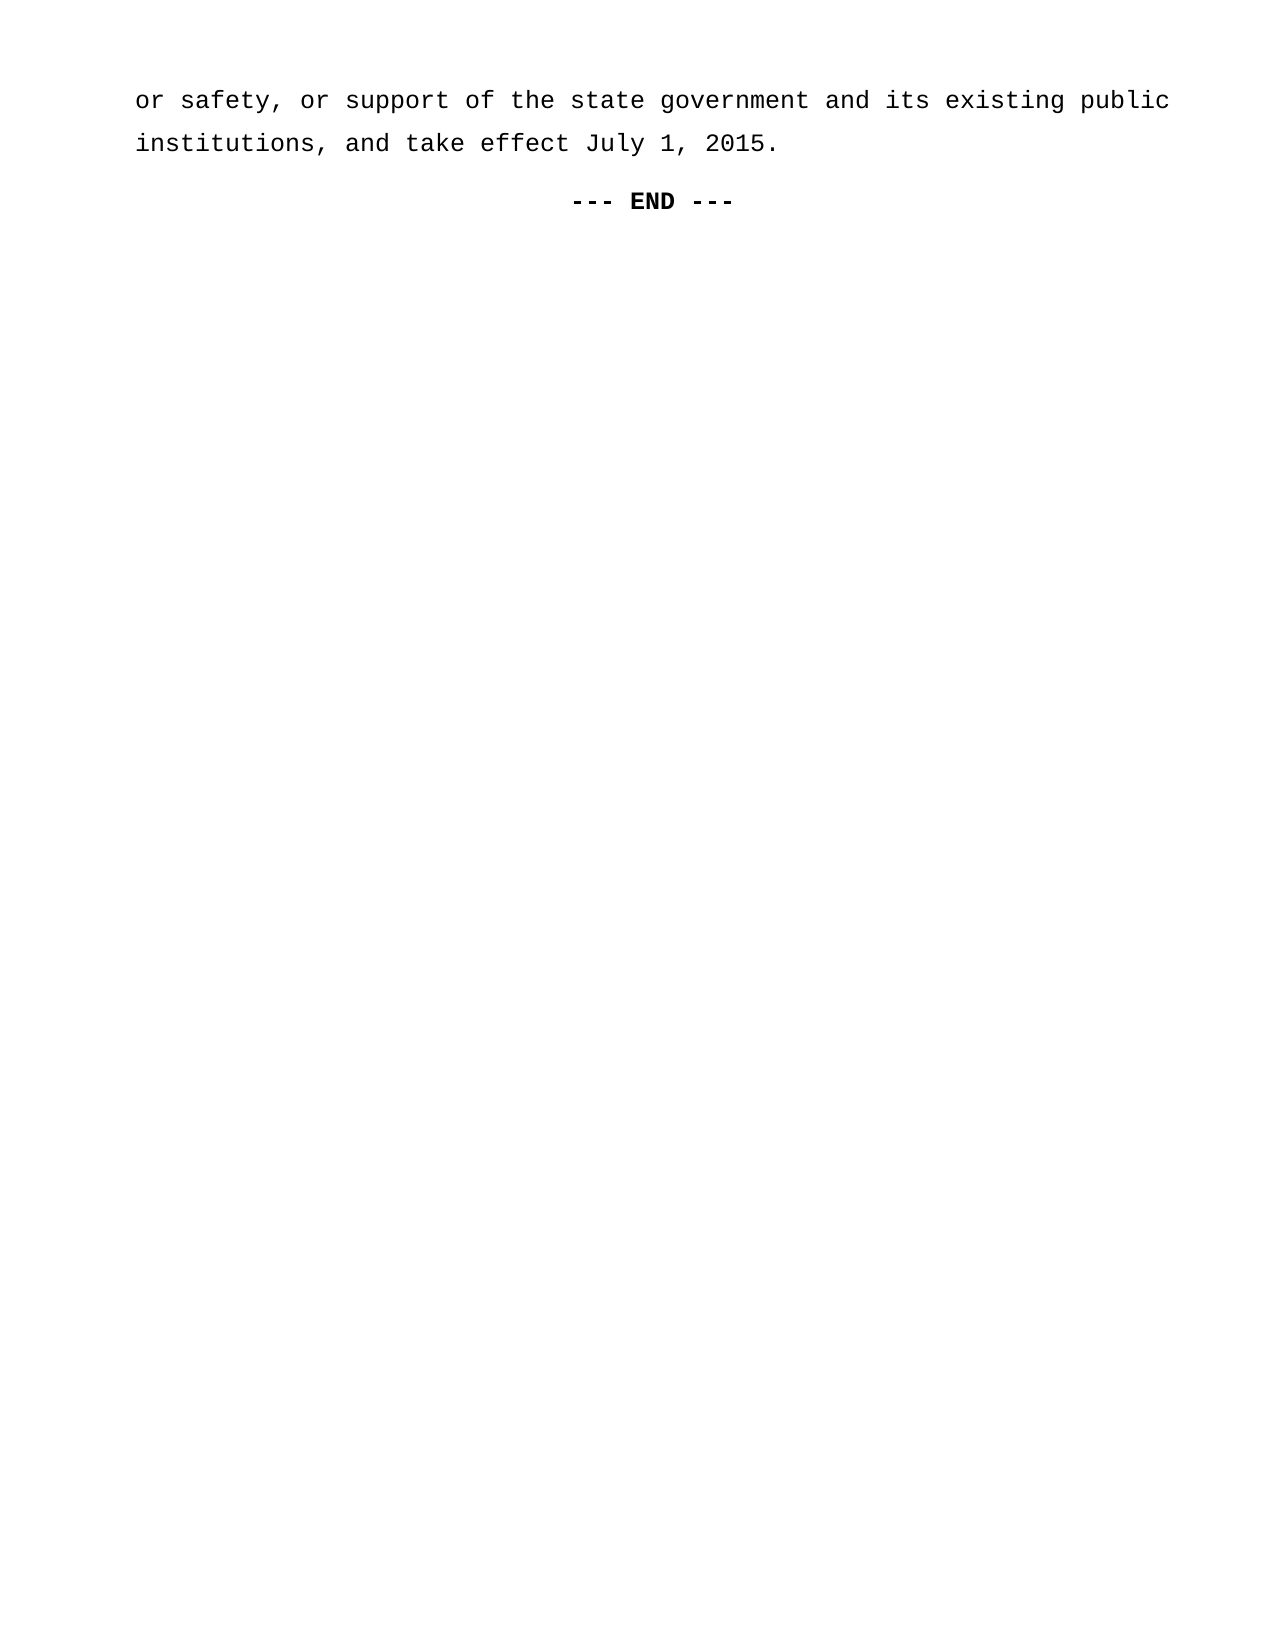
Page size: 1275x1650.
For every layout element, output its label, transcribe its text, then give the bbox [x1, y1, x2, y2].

text --- END --- [135, 188, 1170, 217]
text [135, 75, 1170, 160]
